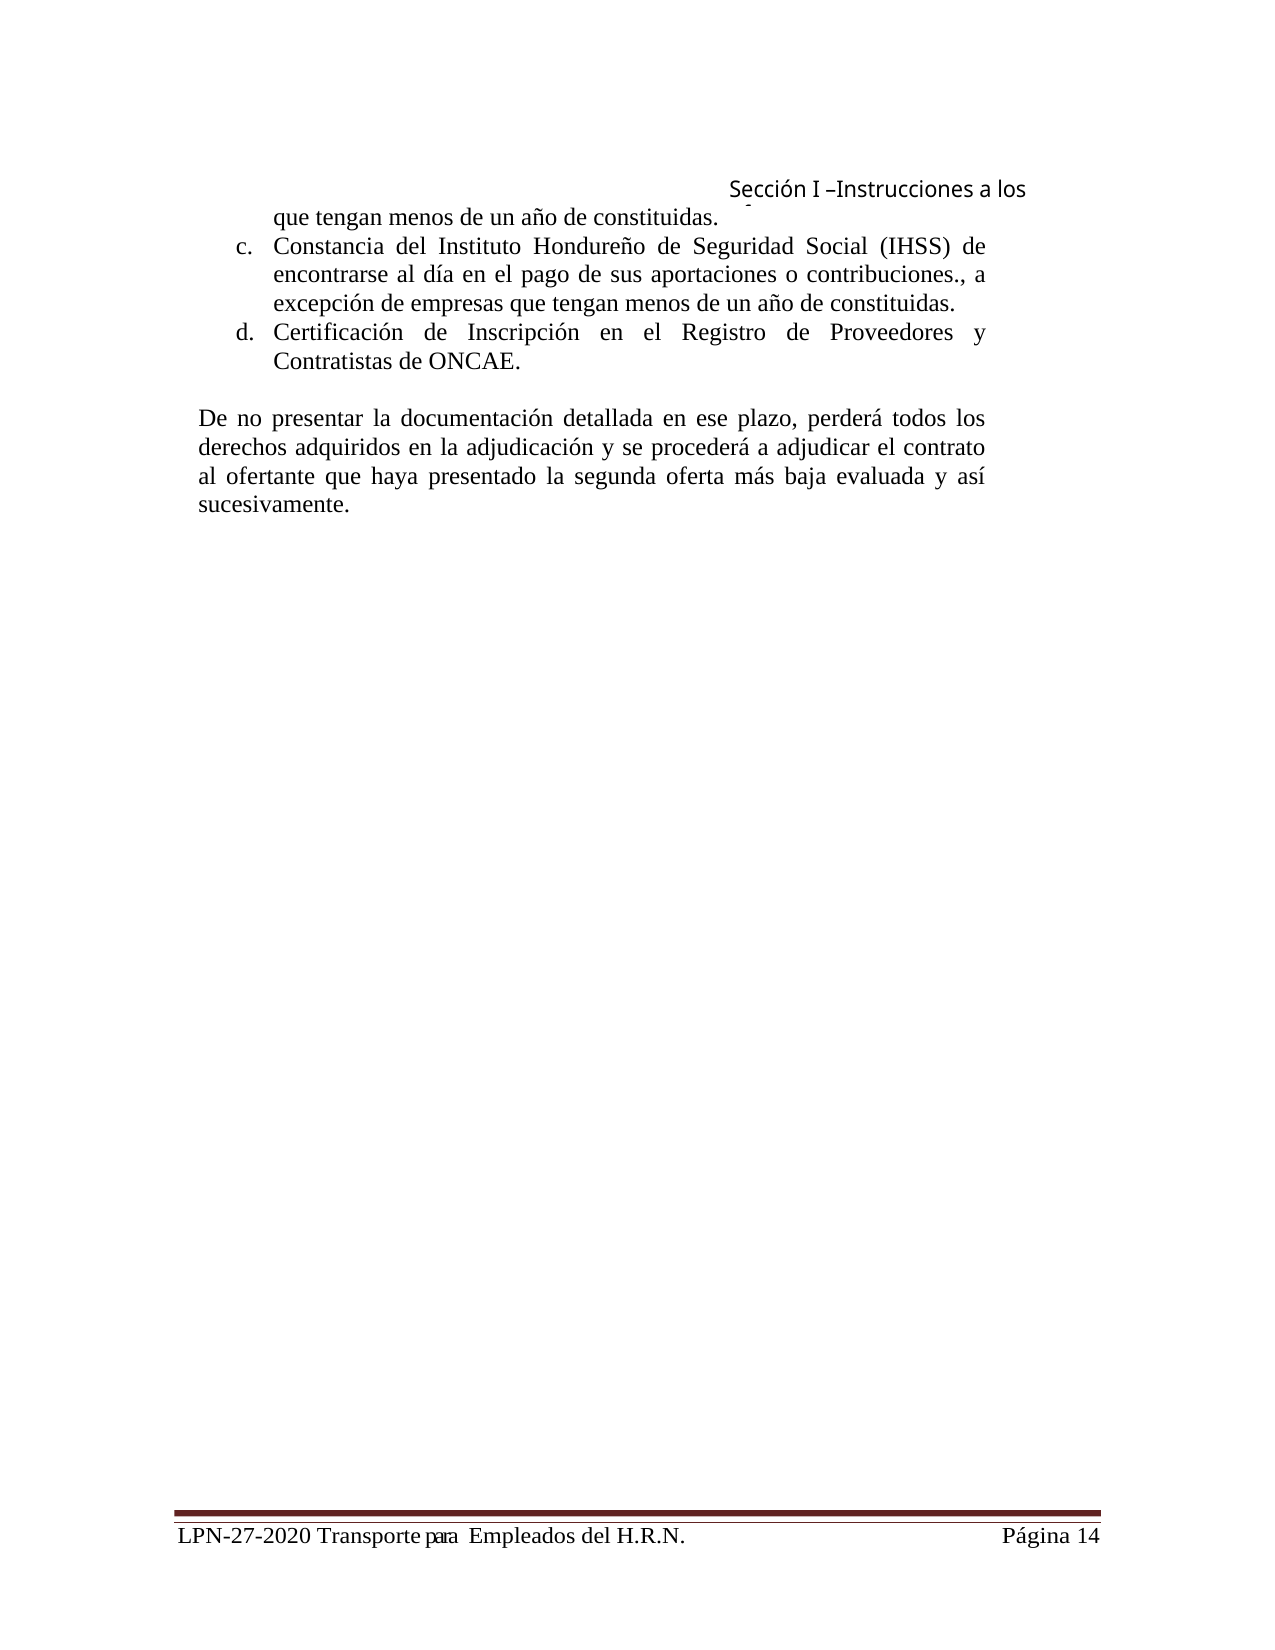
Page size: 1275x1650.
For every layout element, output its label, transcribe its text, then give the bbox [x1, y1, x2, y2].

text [273, 202, 987, 231]
list Certificación de Inscripción en el Registro de Proveedores y Contratistas de ONCAE. [236, 317, 987, 374]
list Constancia del Instituto Hondureño de Seguridad Social (IHSS) de encontrarse al día en el pago de sus aportaciones o contribuciones., a excepción de empresas que tengan menos de un año de constituidas. [236, 231, 987, 317]
text De no presentar la documentación detallada en ese plazo, perderá todos los derechos adquiridos en la adjudicación y se procederá a adjudicar el contrato al ofertante que haya presentado la segunda oferta más baja evaluada y así sucesivamente. [198, 403, 986, 518]
